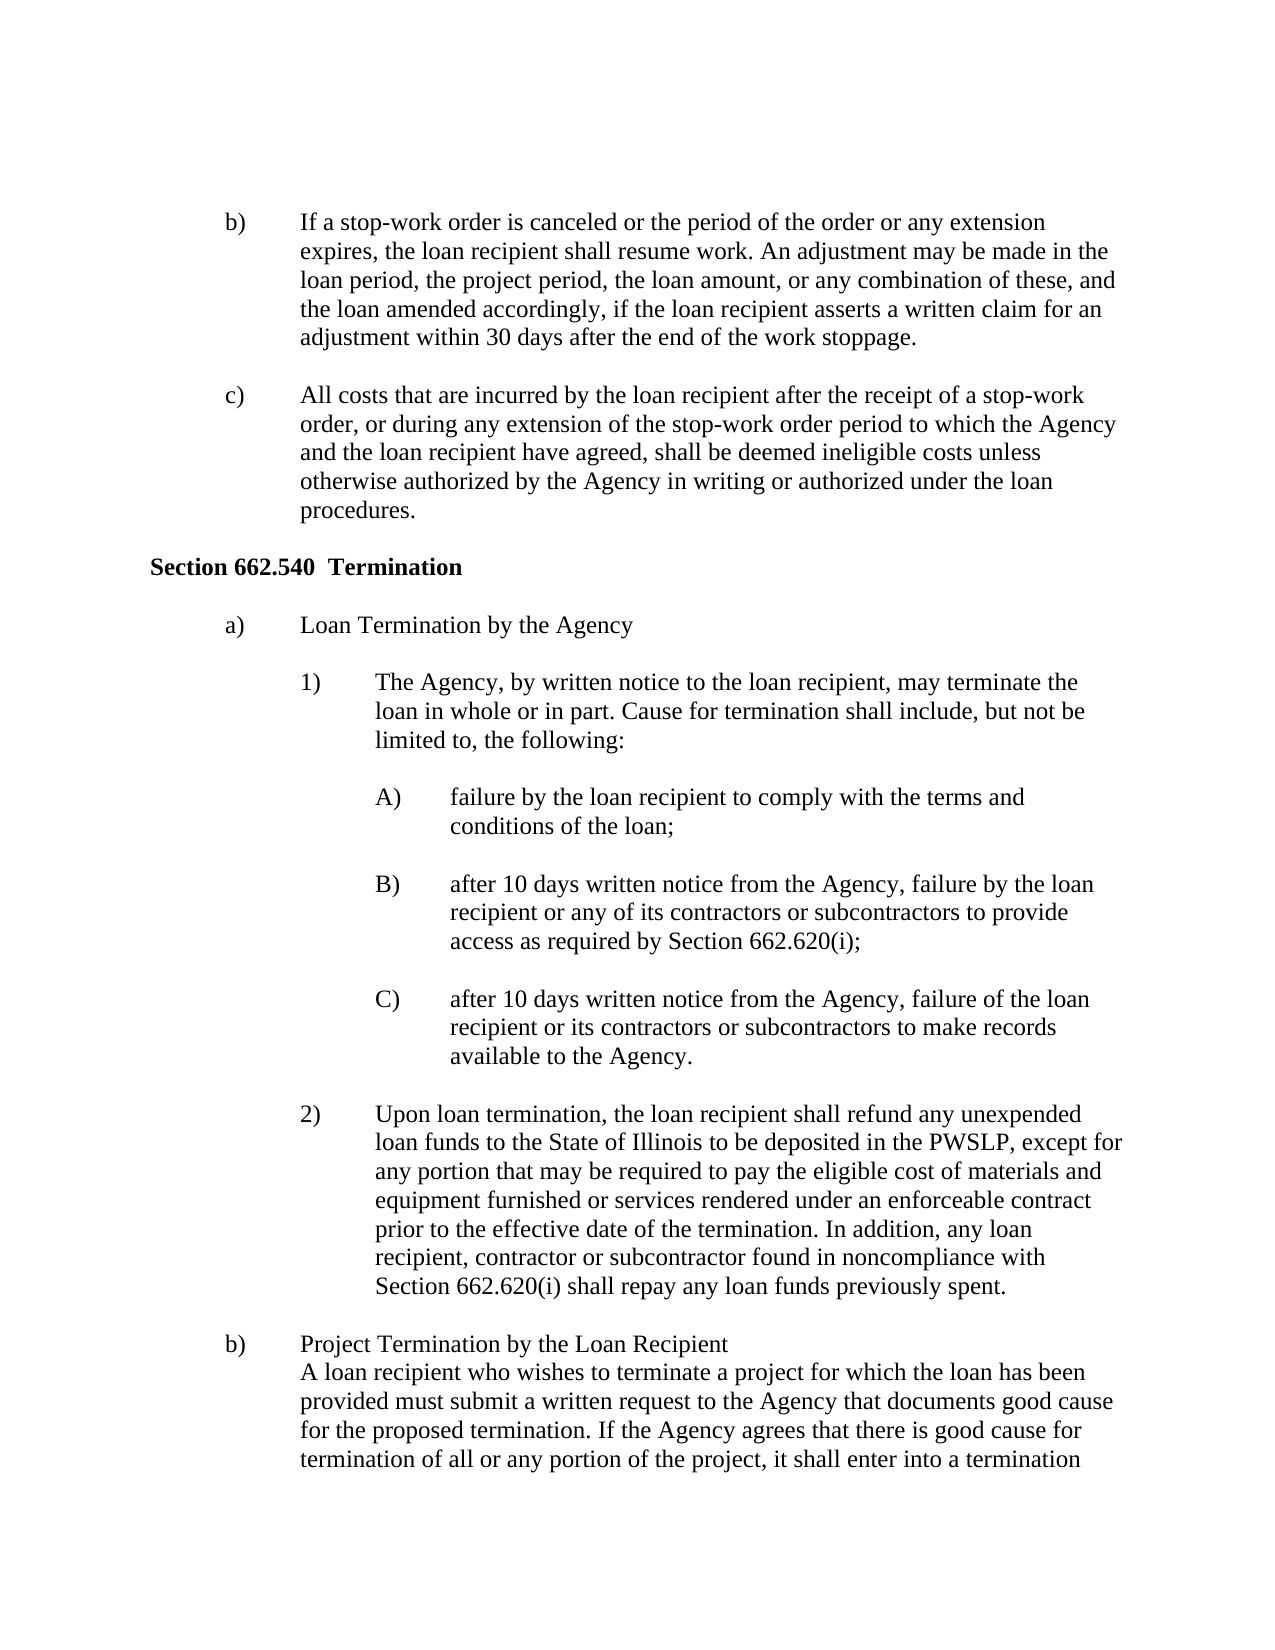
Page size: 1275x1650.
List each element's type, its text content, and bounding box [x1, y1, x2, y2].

text B) after 10 days written notice from the Agency, failure by the loan recipient or any of its contractors or subcontractors to provide access as required by Section 662.620(i); [375, 869, 1125, 955]
text c) All costs that are incurred by the loan recipient after the receipt of a stop-work order, or during any extension of the stop-work order period to which the Agency and the loan recipient have agreed, shall be deemed ineligible costs unless otherwise authorized by the Agency in writing or authorized under the loan procedures. [225, 380, 1125, 524]
text C) after 10 days written notice from the Agency, failure of the loan recipient or its contractors or subcontractors to make records available to the Agency. [375, 984, 1125, 1070]
text A) failure by the loan recipient to comply with the terms and conditions of the loan; [375, 782, 1125, 840]
text 1) The Agency, by written notice to the loan recipient, may terminate the loan in whole or in part. Cause for termination shall include, but not be limited to, the following: [300, 667, 1125, 754]
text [300, 1357, 1125, 1472]
text Section 662.540 Termination [150, 552, 1125, 581]
text 2) Upon loan termination, the loan recipient shall refund any unexpended loan funds to the State of Illinois to be deposited in the PWSLP, except for any portion that may be required to pay the eligible cost of materials and equipment furnished or services rendered under an enforceable contract prior to the effective date of the termination. In addition, any loan recipient, contractor or subcontractor found in noncompliance with Section 662.620(i) shall repay any loan funds previously spent. [300, 1099, 1125, 1300]
text a) Loan Termination by the Agency [150, 610, 1125, 639]
text b) Project Termination by the Loan Recipient [150, 1329, 1125, 1357]
text b) If a stop-work order is canceled or the period of the order or any extension expires, the loan recipient shall resume work. An adjustment may be made in the loan period, the project period, the loan amount, or any combination of these, and the loan amended accordingly, if the loan recipient asserts a written claim for an adjustment within 30 days after the end of the work stoppage. [225, 207, 1125, 351]
